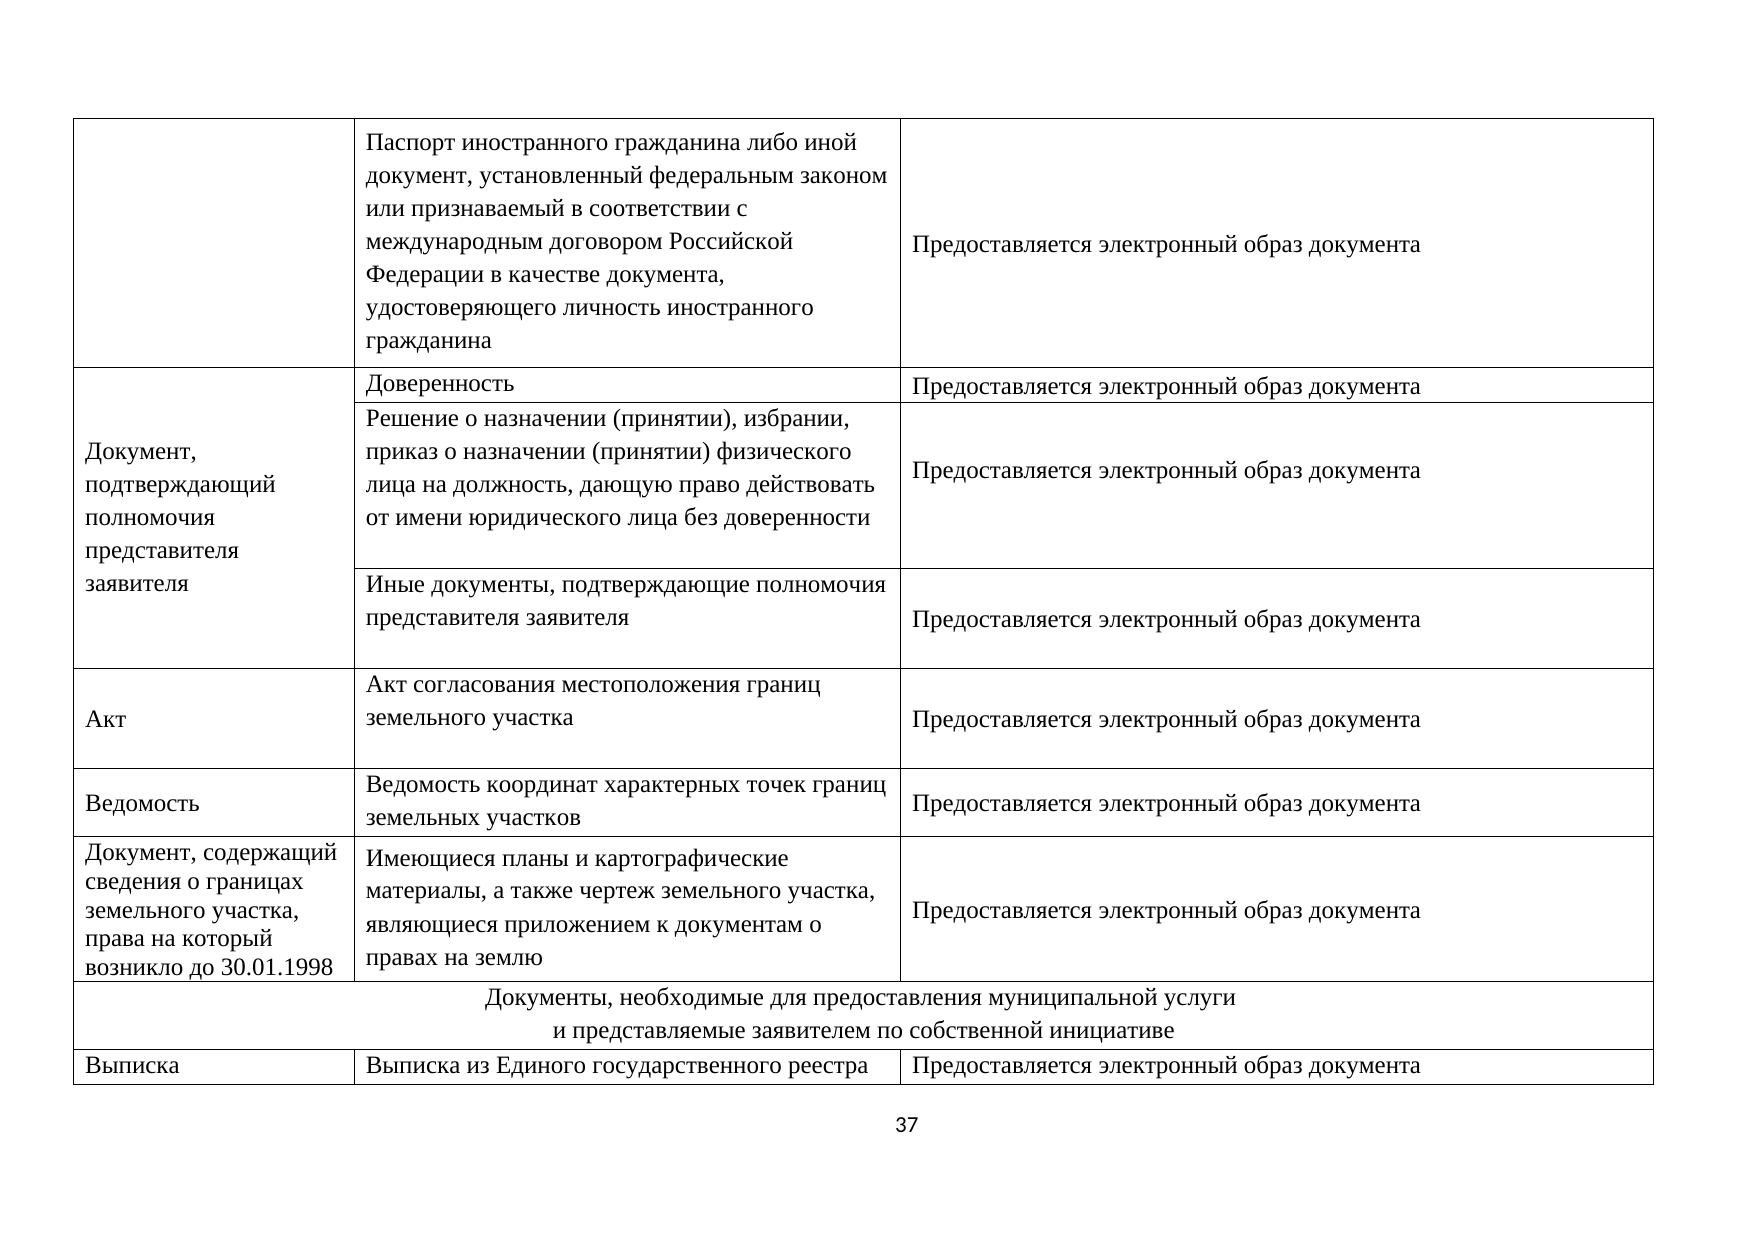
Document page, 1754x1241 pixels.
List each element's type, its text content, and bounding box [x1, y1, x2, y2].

table_cell Предоставляется электронный образ документа [901, 769, 1653, 836]
table_cell Паспорт иностранного гражданина либо иной документ, установленный федеральным законом или признаваемый в соответствии с международным договором Российской Федерации в качестве документа, удостоверяющего личность иностранного гражданина [355, 119, 900, 367]
table_cell Предоставляется электронный образ документа [901, 837, 1653, 981]
table_cell Выписка [74, 1050, 354, 1083]
table_cell Предоставляется электронный образ документа [901, 403, 1653, 568]
table_cell Документ, подтверждающий полномочия представителя заявителя [74, 368, 354, 668]
table_cell Ведомость [74, 769, 354, 836]
table_cell Документ, содержащий сведения о границах земельного участка, права на который возникло до 30.01.1998 [74, 837, 354, 981]
table_cell Акт [74, 669, 354, 768]
table_cell Иные документы, подтверждающие полномочия представителя заявителя [355, 569, 900, 668]
table_cell Документы, необходимые для предоставления муниципальной услуги и представляемые заявителем по собственной инициативе [74, 982, 1653, 1049]
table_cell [901, 1050, 1653, 1083]
table_cell Предоставляется электронный образ документа [901, 569, 1653, 668]
table_cell Ведомость координат характерных точек границ земельных участков [355, 769, 900, 836]
table_cell Предоставляется электронный образ документа [901, 669, 1653, 768]
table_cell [901, 119, 1653, 367]
table_cell Имеющиеся планы и картографические материалы, а также чертеж земельного участка, являющиеся приложением к документам о правах на землю [355, 837, 900, 981]
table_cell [355, 1050, 900, 1083]
table_cell Доверенность [355, 368, 900, 402]
table_cell Акт согласования местоположения границ земельного участка [355, 669, 900, 768]
table_cell Решение о назначении (принятии), избрании, приказ о назначении (принятии) физического лица на должность, дающую право действовать от имени юридического лица без доверенности [355, 403, 900, 568]
table_cell Предоставляется электронный образ документа [901, 368, 1653, 402]
